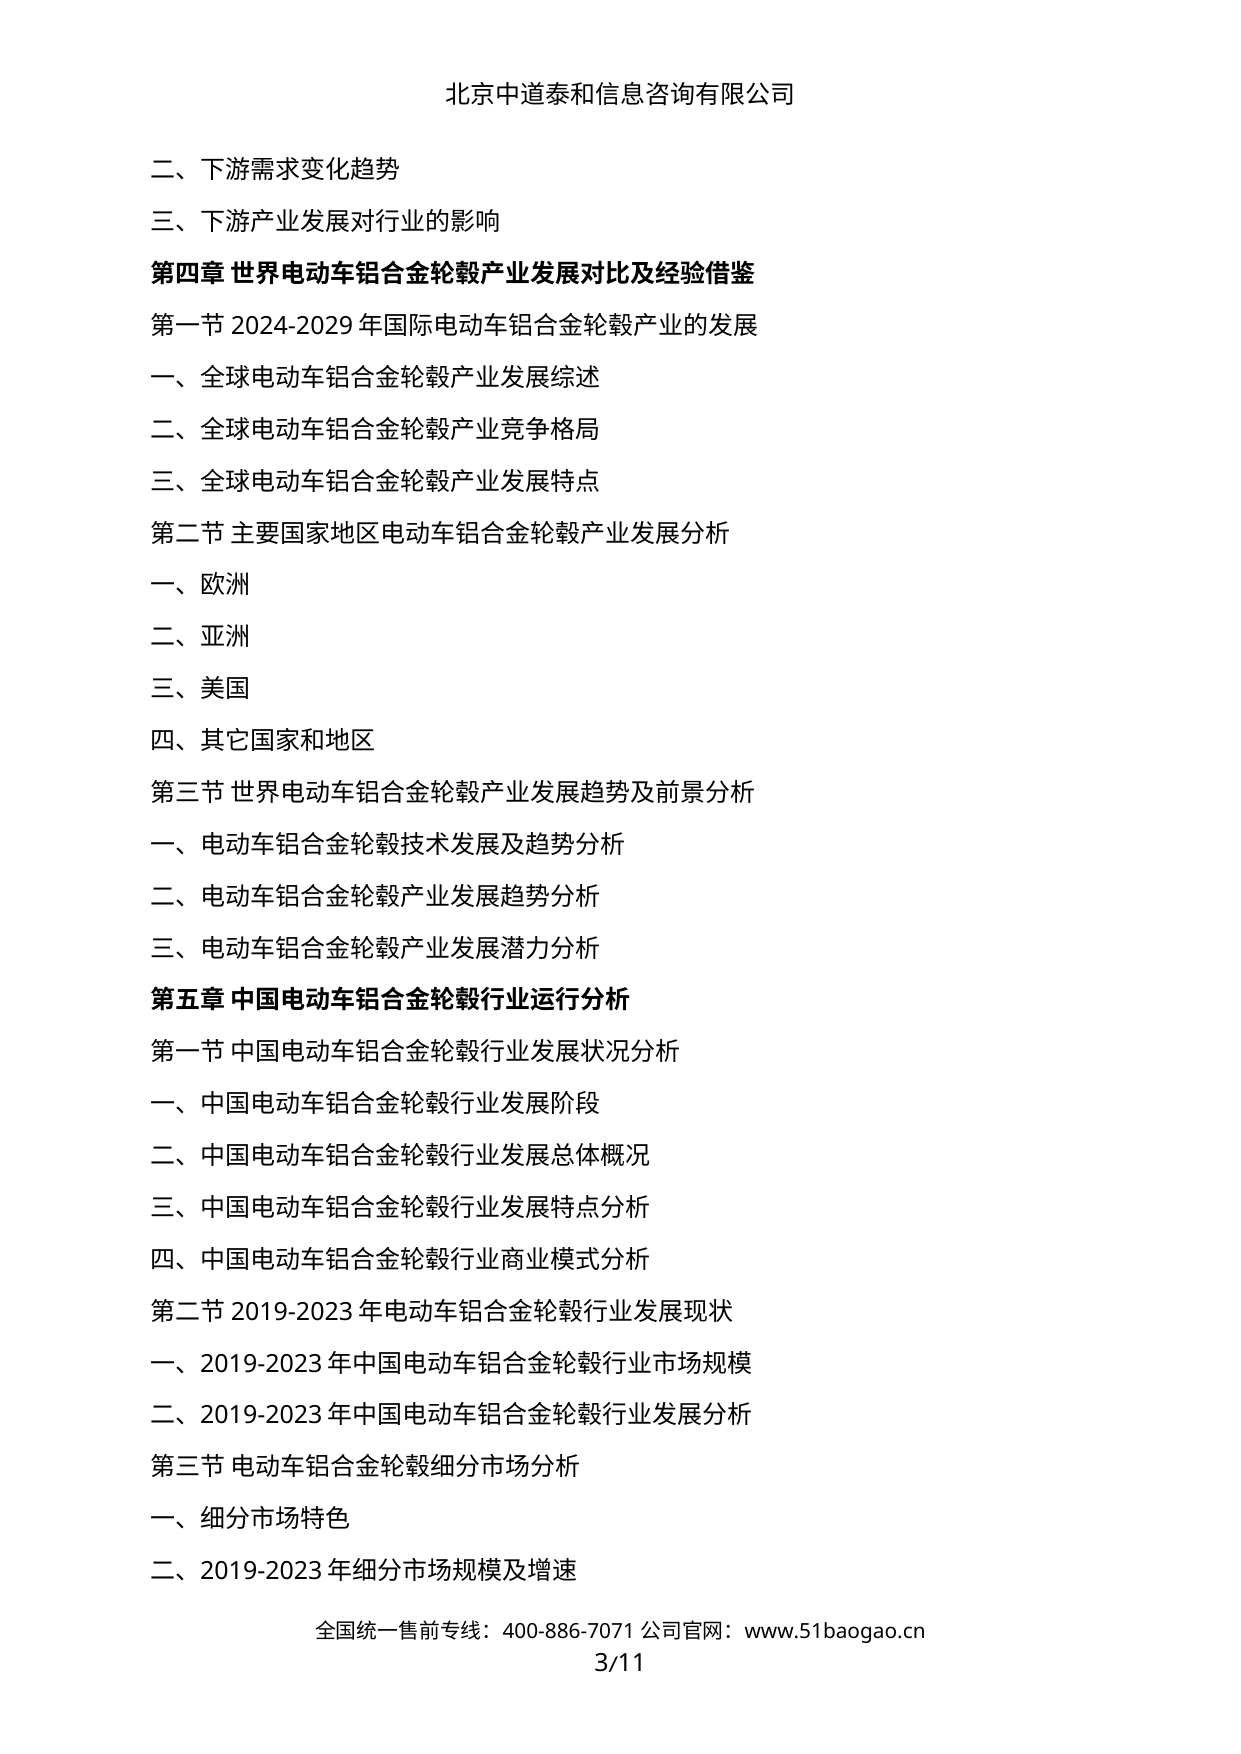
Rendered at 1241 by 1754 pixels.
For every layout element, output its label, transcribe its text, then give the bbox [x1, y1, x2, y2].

text 二、全球电动车铝合金轮毂产业竞争格局 [150, 409, 1090, 446]
text 二、2019-2023年细分市场规模及增速 [150, 1551, 1090, 1587]
text 第一节 2024-2029年国际电动车铝合金轮毂产业的发展 [150, 306, 1090, 342]
text 第二节 主要国家地区电动车铝合金轮毂产业发展分析 [150, 513, 1090, 549]
text 一、全球电动车铝合金轮毂产业发展综述 [150, 357, 1090, 394]
text 一、欧洲 [150, 565, 1090, 601]
text 第三节 世界电动车铝合金轮毂产业发展趋势及前景分析 [150, 772, 1090, 809]
text 第四章 世界电动车铝合金轮毂产业发展对比及经验借鉴 [150, 254, 1090, 290]
text 第五章 中国电动车铝合金轮毂行业运行分析 [150, 980, 1090, 1016]
text 二、中国电动车铝合金轮毂行业发展总体概况 [150, 1136, 1090, 1172]
text 四、中国电动车铝合金轮毂行业商业模式分析 [150, 1239, 1090, 1276]
text 一、电动车铝合金轮毂技术发展及趋势分析 [150, 824, 1090, 861]
text 一、中国电动车铝合金轮毂行业发展阶段 [150, 1084, 1090, 1120]
text 二、亚洲 [150, 617, 1090, 653]
text 二、电动车铝合金轮毂产业发展趋势分析 [150, 876, 1090, 912]
text 三、中国电动车铝合金轮毂行业发展特点分析 [150, 1187, 1090, 1224]
text 二、2019-2023年中国电动车铝合金轮毂行业发展分析 [150, 1395, 1090, 1431]
text 二、下游需求变化趋势 [150, 150, 1090, 186]
text 三、电动车铝合金轮毂产业发展潜力分析 [150, 928, 1090, 964]
text 三、全球电动车铝合金轮毂产业发展特点 [150, 461, 1090, 497]
text 三、美国 [150, 669, 1090, 705]
text 第二节 2019-2023年电动车铝合金轮毂行业发展现状 [150, 1291, 1090, 1327]
text 第一节 中国电动车铝合金轮毂行业发展状况分析 [150, 1032, 1090, 1068]
text 一、细分市场特色 [150, 1499, 1090, 1535]
text 一、2019-2023年中国电动车铝合金轮毂行业市场规模 [150, 1343, 1090, 1379]
text 四、其它国家和地区 [150, 721, 1090, 757]
text 三、下游产业发展对行业的影响 [150, 202, 1090, 238]
text 第三节 电动车铝合金轮毂细分市场分析 [150, 1447, 1090, 1483]
